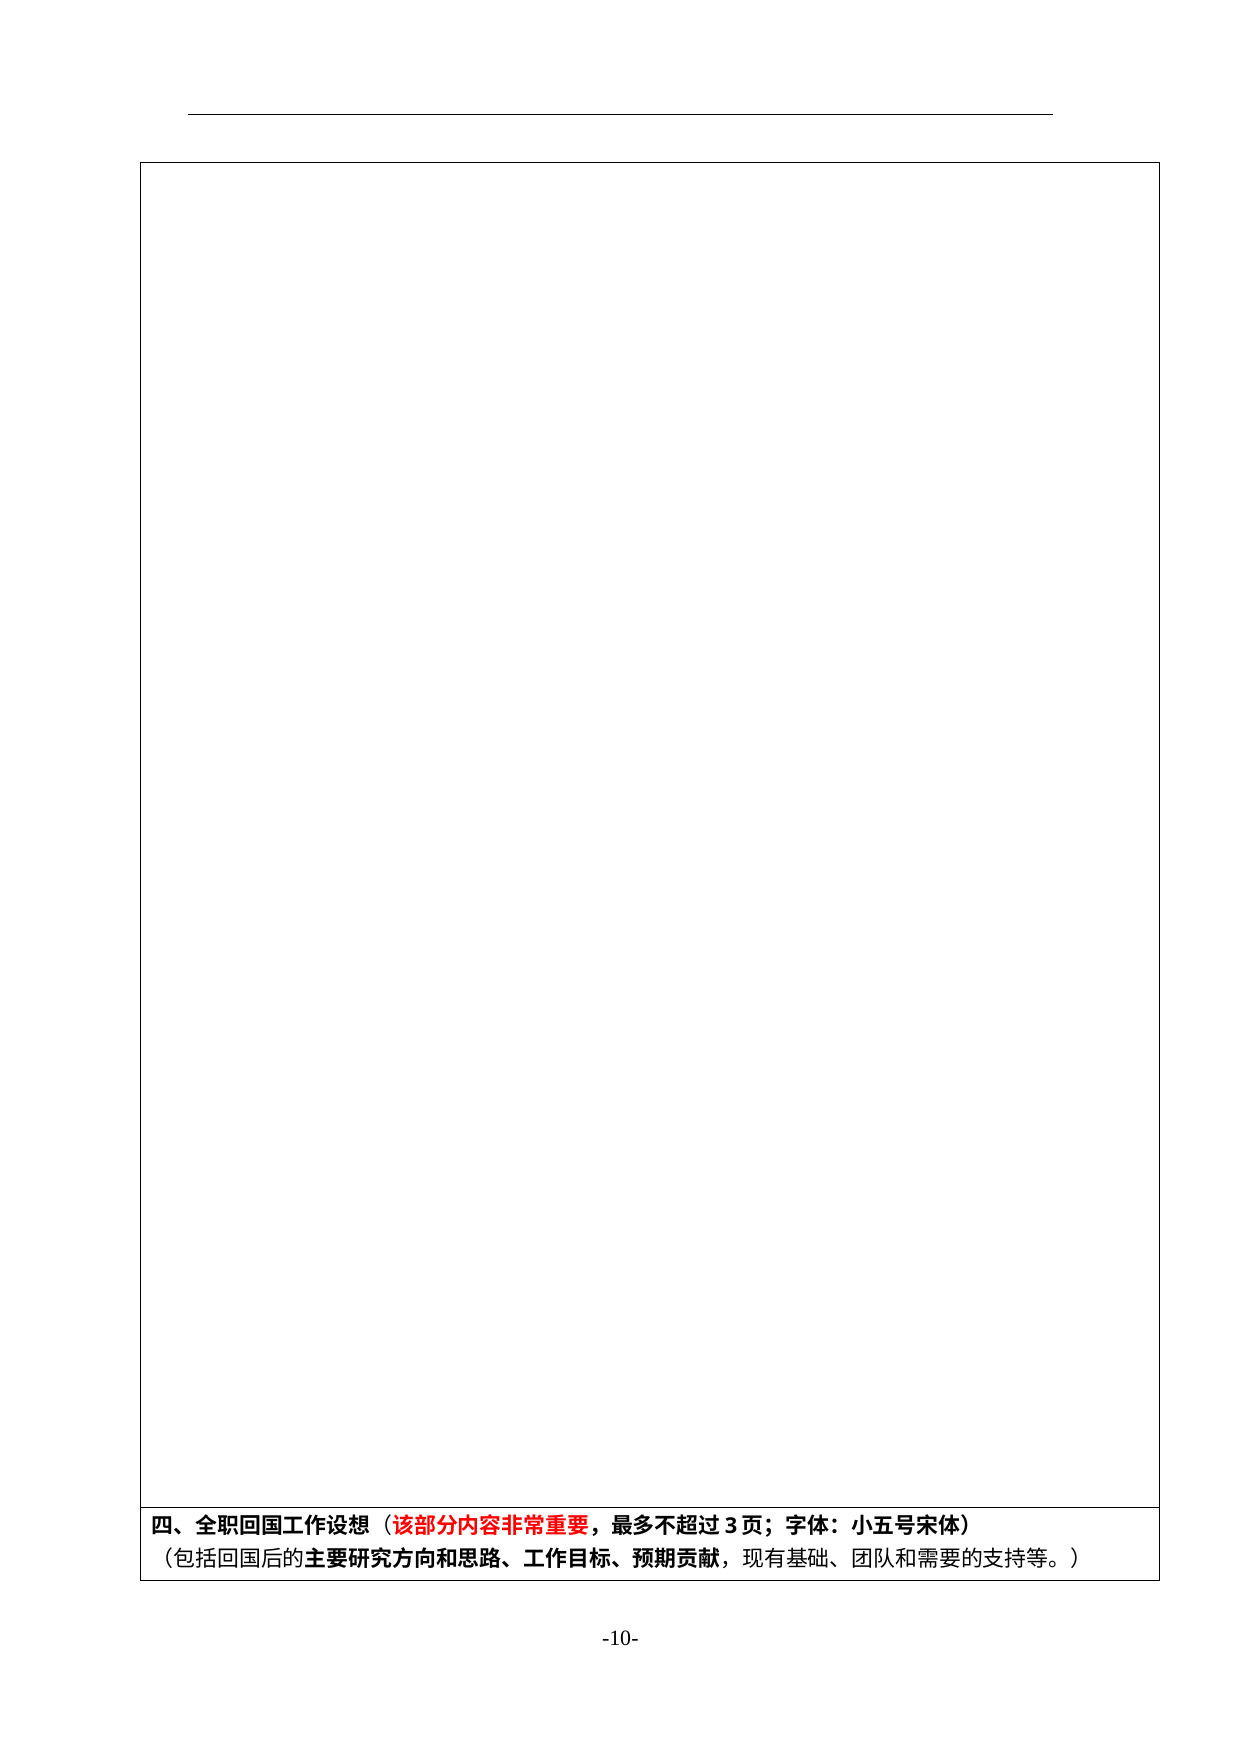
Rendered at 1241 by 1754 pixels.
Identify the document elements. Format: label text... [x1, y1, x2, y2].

table_cell 四、全职回国工作设想（该部分内容非常重要，最多不超过3页；字体：小五号宋体） （包括回国后的主要研究方向和思路、工作目标、预期贡献，现有基础、团队和需要的支持等。） [141, 1508, 1159, 1579]
table_cell [141, 163, 1159, 1507]
